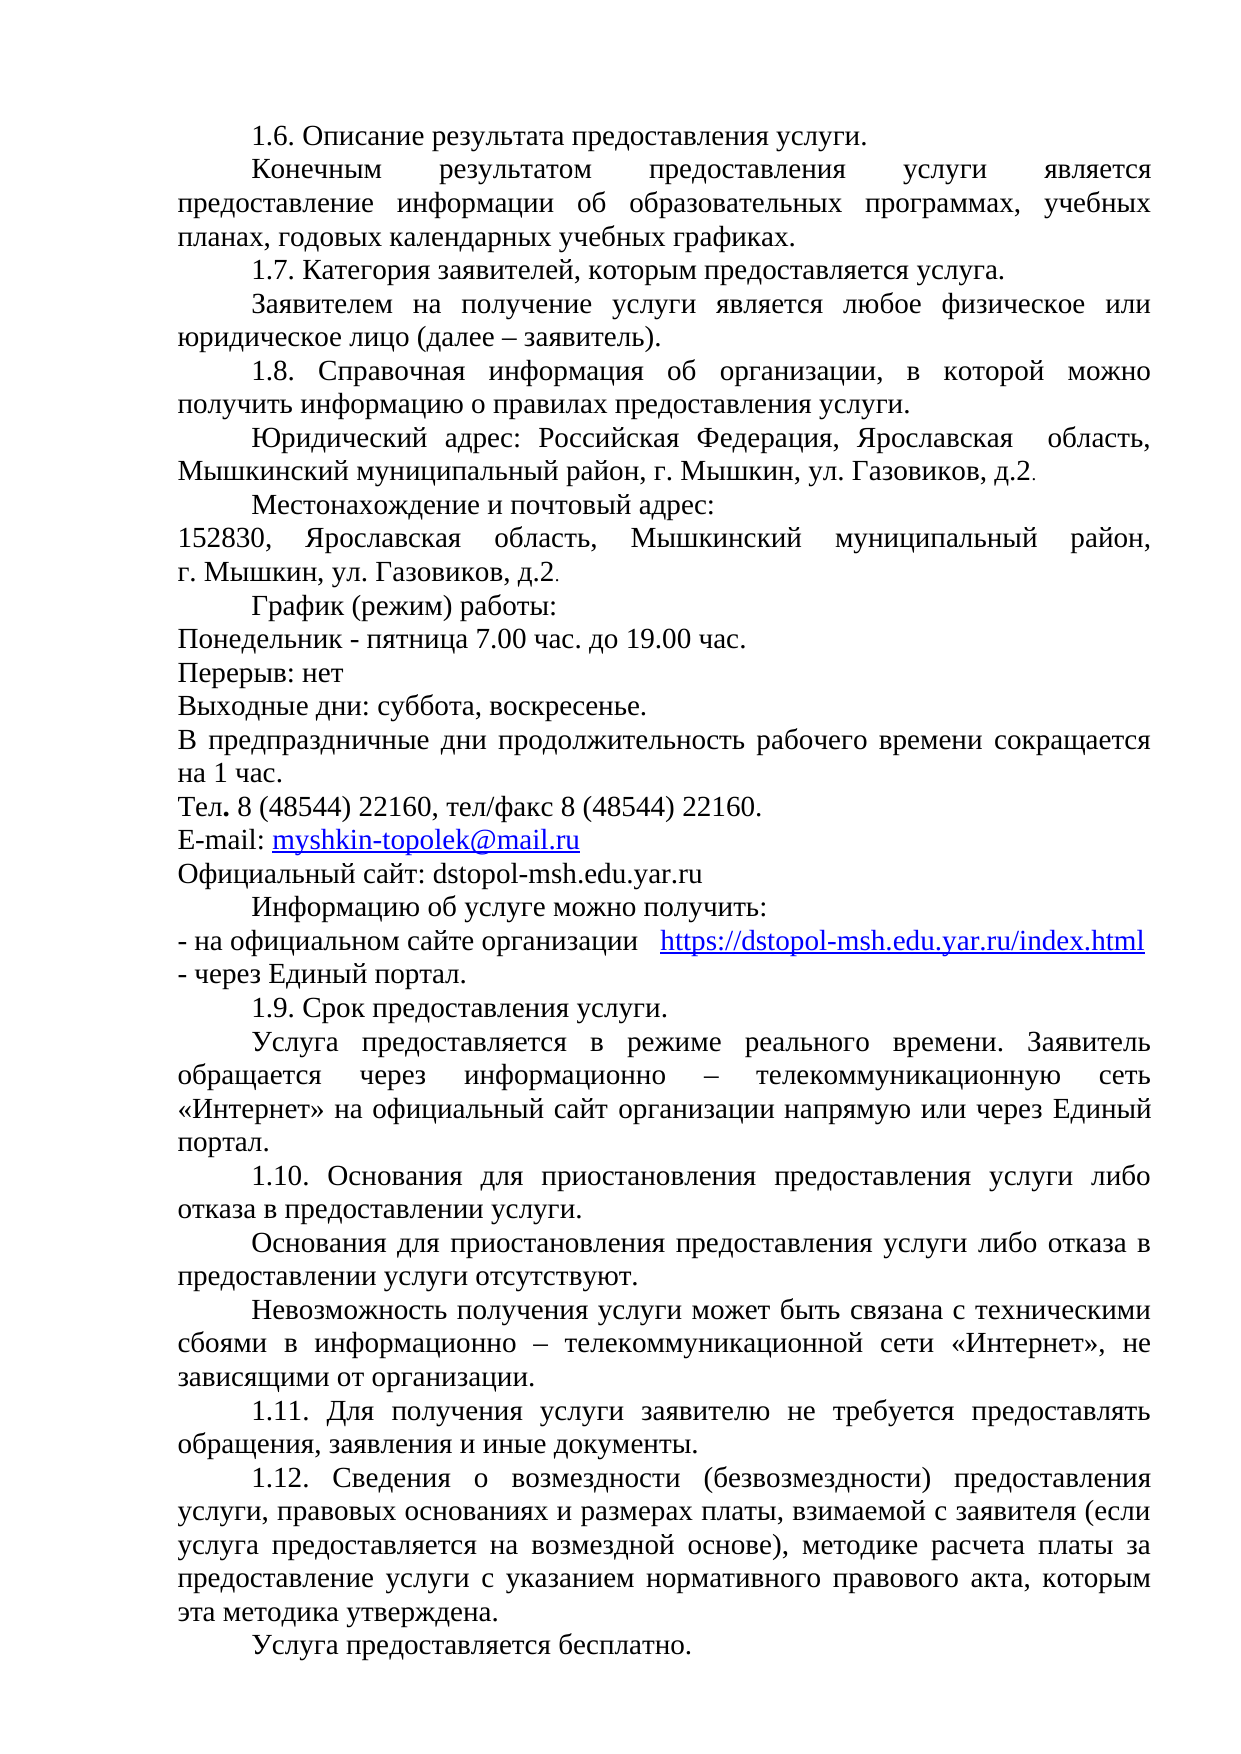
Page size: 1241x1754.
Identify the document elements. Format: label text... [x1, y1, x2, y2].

text - на официальном сайте организации https://dstopol-msh.edu.yar.ru/index.html [177, 923, 1152, 957]
text 1.8. Справочная информация об организации, в которой можно получить информацию о правилах предоставления услуги. [177, 353, 1152, 420]
text 1.10. Основания для приостановления предоставления услуги либо отказа в предоставлении услуги. [177, 1158, 1152, 1225]
text E-mail: myshkin-topolek@mail.ru [177, 822, 1152, 856]
text 1.12. Сведения о возмездности (безвозмездности) предоставления услуги, правовых основаниях и размерах платы, взимаемой с заявителя (если услуга предоставляется на возмездной основе), методике расчета платы за предоставление услуги с указанием нормативного правового акта, которым эта методика утверждена. [177, 1460, 1152, 1627]
text 1.7. Категория заявителей, которым предоставляется услуга. [177, 252, 1152, 286]
text Услуга предоставляется в режиме реального времени. Заявитель обращается через информационно – телекоммуникационную сеть «Интернет» на официальный сайт организации напрямую или через Единый портал. [177, 1024, 1152, 1158]
text Тел. 8 (48544) 22160, тел/факс 8 (48544) 22160. [177, 789, 1152, 822]
text Официальный сайт: dstopol-msh.edu.yar.ru [177, 856, 1152, 889]
text Юридический адрес: Российская Федерация, Ярославская область, Мышкинский муниципальный район, г. Мышкин, ул. Газовиков, д.2. [177, 420, 1152, 487]
text Невозможность получения услуги может быть связана с техническими сбоями в информационно – телекоммуникационной сети «Интернет», не зависящими от организации. [177, 1292, 1152, 1393]
text Услуга предоставляется бесплатно. [177, 1627, 1152, 1661]
text 152830, Ярославская область, Мышкинский муниципальный район, г. Мышкин, ул. Газовиков, д.2. [177, 521, 1152, 588]
text Выходные дни: суббота, воскресенье. [177, 688, 1152, 722]
text 1.9. Срок предоставления услуги. [177, 990, 1152, 1024]
text Понедельник - пятница 7.00 час. до 19.00 час. [177, 621, 1152, 655]
text Информацию об услуге можно получить: [177, 889, 1152, 923]
text - через Единый портал. [177, 957, 1152, 990]
text График (режим) работы: [177, 588, 1152, 621]
text 1.11. Для получения услуги заявителю не требуется предоставлять обращения, заявления и иные документы. [177, 1393, 1152, 1460]
text 1.6. Описание результата предоставления услуги. [177, 118, 1152, 152]
text В предпраздничные дни продолжительность рабочего времени сокращается на 1 час. [177, 722, 1152, 789]
text Основания для приостановления предоставления услуги либо отказа в предоставлении услуги отсутствуют. [177, 1225, 1152, 1292]
text Перерыв: нет [177, 655, 1152, 688]
text Конечным результатом предоставления услуги является предоставление информации об образовательных программах, учебных планах, годовых календарных учебных графиках. [177, 152, 1152, 252]
text Заявителем на получение услуги является любое физическое или юридическое лицо (далее – заявитель). [177, 286, 1152, 353]
text Местонахождение и почтовый адрес: [177, 487, 1152, 521]
